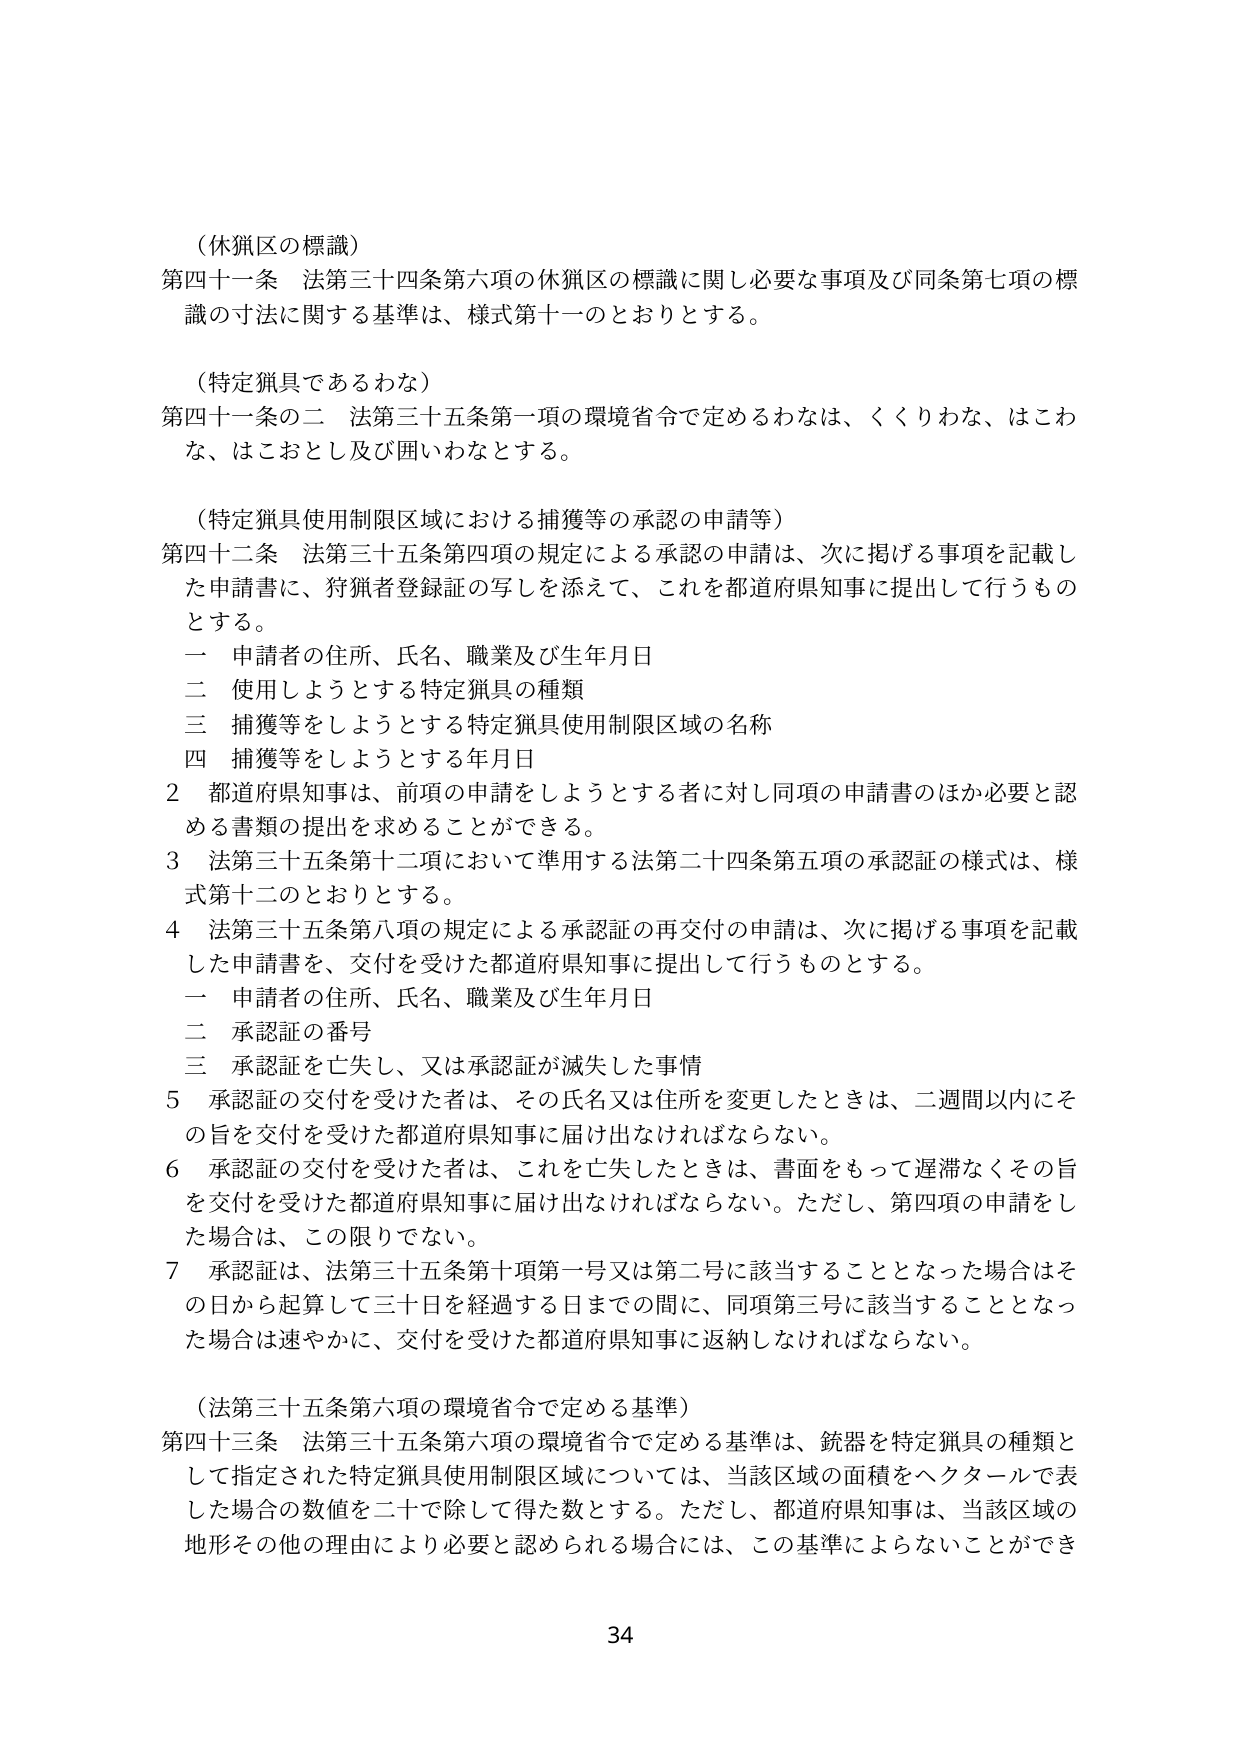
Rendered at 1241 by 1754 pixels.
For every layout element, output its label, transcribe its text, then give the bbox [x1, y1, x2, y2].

text （特定猟具であるわな） [184, 364, 1079, 399]
text 二 使用しようとする特定猟具の種類 [184, 672, 1079, 706]
text （法第三十五条第六項の環境省令で定める基準） [184, 1389, 1079, 1424]
text 四 捕獲等をしようとする年月日 [184, 740, 1079, 774]
text ７ 承認証は、法第三十五条第十項第一号又は第二号に該当することとなった場合はその日から起算して三十日を経過する日までの間に、同項第三号に該当することとなった場合は速やかに、交付を受けた都道府県知事に返納しなければならない。 [161, 1253, 1079, 1355]
text ４ 法第三十五条第八項の規定による承認証の再交付の申請は、次に掲げる事項を記載した申請書を、交付を受けた都道府県知事に提出して行うものとする。 [161, 911, 1079, 979]
text （休猟区の標識） [184, 228, 1079, 262]
text （特定猟具使用制限区域における捕獲等の承認の申請等） [184, 501, 1079, 535]
text 一 申請者の住所、氏名、職業及び生年月日 [184, 638, 1079, 672]
text 第四十一条の二 法第三十五条第一項の環境省令で定めるわなは、くくりわな、はこわな、はこおとし及び囲いわなとする。 [161, 399, 1079, 467]
text 三 捕獲等をしようとする特定猟具使用制限区域の名称 [184, 706, 1079, 740]
text ５ 承認証の交付を受けた者は、その氏名又は住所を変更したときは、二週間以内にその旨を交付を受けた都道府県知事に届け出なければならない。 [161, 1082, 1079, 1150]
text 第四十一条 法第三十四条第六項の休猟区の標識に関し必要な事項及び同条第七項の標識の寸法に関する基準は、様式第十一のとおりとする。 [161, 262, 1079, 330]
text 第四十二条 法第三十五条第四項の規定による承認の申請は、次に掲げる事項を記載した申請書に、狩猟者登録証の写しを添えて、これを都道府県知事に提出して行うものとする。 [161, 535, 1079, 638]
text 二 承認証の番号 [184, 1014, 1079, 1048]
text ２ 都道府県知事は、前項の申請をしようとする者に対し同項の申請書のほか必要と認める書類の提出を求めることができる。 [161, 774, 1079, 843]
text ６ 承認証の交付を受けた者は、これを亡失したときは、書面をもって遅滞なくその旨を交付を受けた都道府県知事に届け出なければならない。ただし、第四項の申請をした場合は、この限りでない。 [161, 1150, 1079, 1253]
text ３ 法第三十五条第十二項において準用する法第二十四条第五項の承認証の様式は、様式第十二のとおりとする。 [161, 843, 1079, 911]
text 一 申請者の住所、氏名、職業及び生年月日 [184, 979, 1079, 1014]
text 三 承認証を亡失し、又は承認証が滅失した事情 [184, 1048, 1079, 1082]
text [161, 1424, 1079, 1560]
